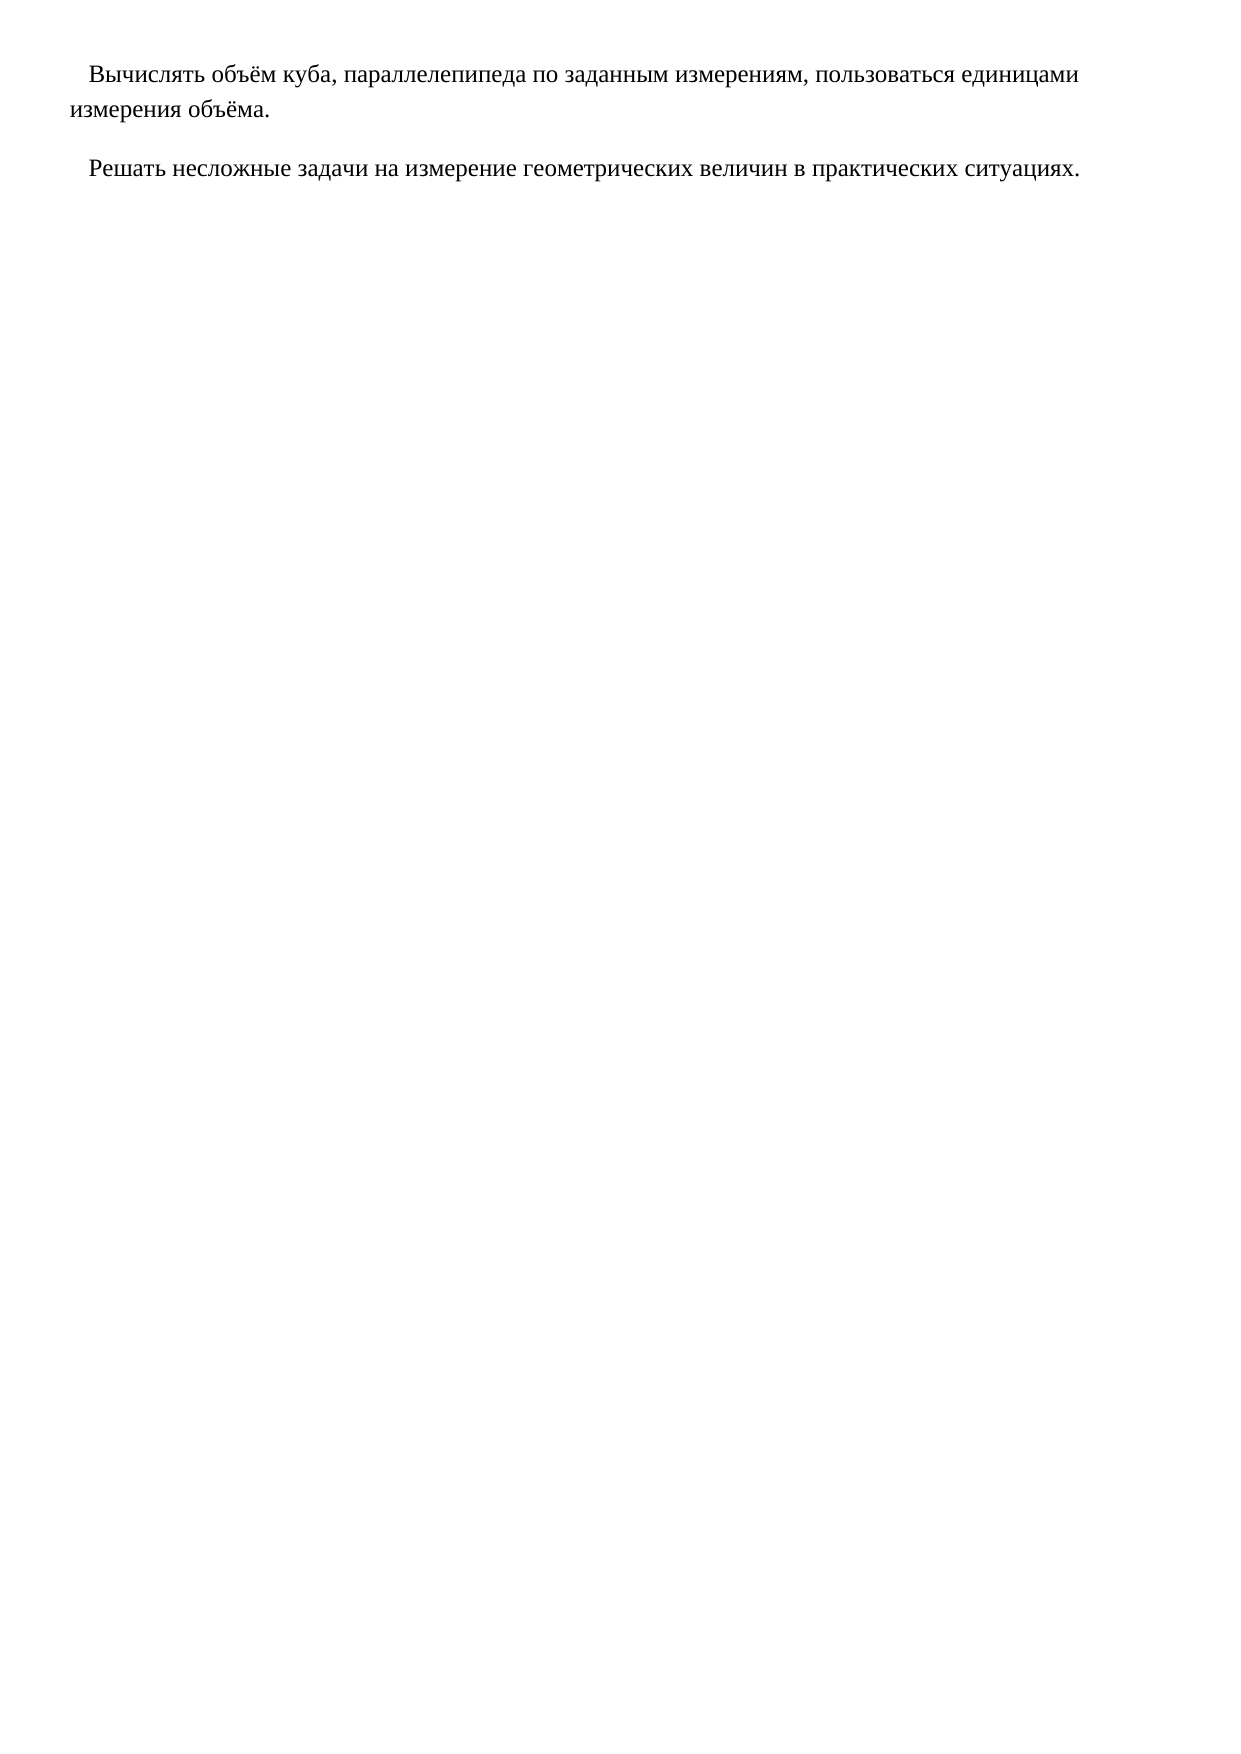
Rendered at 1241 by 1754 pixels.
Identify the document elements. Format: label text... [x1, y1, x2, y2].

text Вычислять объём куба, параллелепипеда по заданным измерениям, пользоваться единицами измерения объёма. [69, 59, 1184, 123]
text Решать несложные задачи на измерение геометрических величин в практических ситуациях. [88, 153, 1184, 182]
